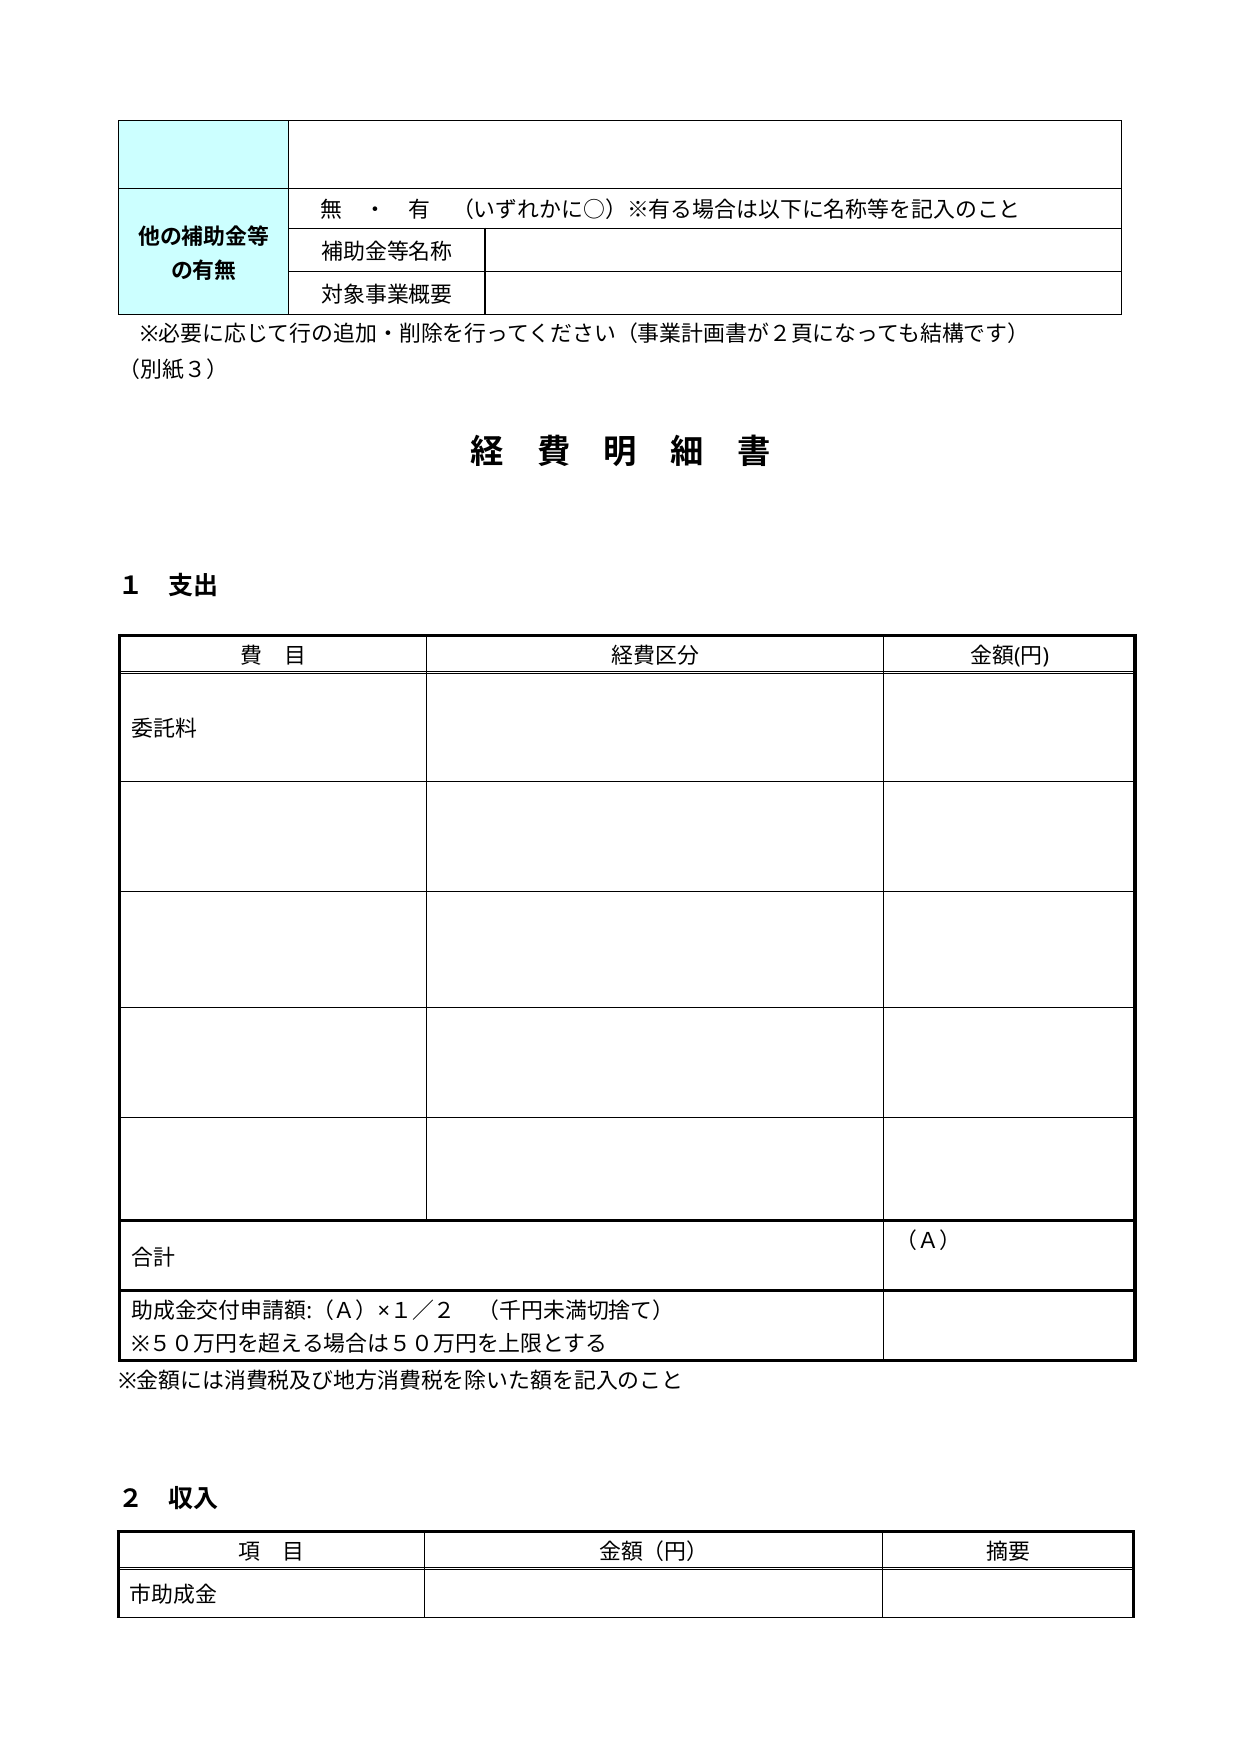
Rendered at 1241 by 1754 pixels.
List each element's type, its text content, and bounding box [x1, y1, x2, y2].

table_cell [121, 1118, 426, 1219]
table_cell [884, 1292, 1133, 1359]
table_cell 相談・支援機関 [119, 121, 288, 188]
table_cell [884, 1118, 1133, 1219]
table_header 摘要 [883, 1533, 1132, 1567]
table_cell [121, 782, 426, 891]
table_cell [884, 674, 1133, 781]
table_cell 委託料 [121, 674, 426, 781]
table_cell [427, 892, 883, 1007]
table_header 費 目 [121, 637, 426, 671]
table_header 金額(円) [884, 637, 1133, 671]
text ※必要に応じて行の追加・削除を行ってください（事業計画書が２頁になっても結構です） [118, 315, 1122, 349]
table_cell [427, 1008, 883, 1117]
table_cell 他の補助金等 の有無 [119, 189, 288, 314]
table_cell 助成金交付申請額:（Ａ）×１／２ （千円未満切捨て） ※５０万円を超える場合は５０万円を上限とする [121, 1292, 883, 1359]
table_cell 市助成金 [120, 1570, 424, 1617]
table_cell [884, 892, 1133, 1007]
table_cell [121, 892, 426, 1007]
table_cell [121, 1008, 426, 1117]
table_cell [486, 272, 1121, 314]
table_cell 合計 [121, 1222, 883, 1289]
table_cell 補助金等名称 [289, 229, 484, 271]
table_cell [427, 674, 883, 781]
table_cell 対象事業概要 [289, 272, 484, 314]
table_header 経費区分 [427, 637, 883, 671]
table_header 金額（円） [425, 1533, 882, 1567]
table_cell [427, 1118, 883, 1219]
table_cell [427, 782, 883, 891]
table_cell [884, 782, 1133, 891]
table_cell [884, 1008, 1133, 1117]
text １ 支出 [118, 550, 1122, 617]
table_cell [425, 1570, 882, 1617]
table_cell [289, 121, 1121, 188]
table_header 項 目 [120, 1533, 424, 1567]
table_cell （Ａ） [884, 1222, 1133, 1289]
text ※金額には消費税及び地方消費税を除いた額を記入のこと [118, 1362, 1122, 1396]
text ２ 収入 [118, 1463, 1122, 1530]
table_cell [486, 229, 1121, 271]
table_cell [883, 1570, 1132, 1617]
text 経 費 明 細 書 [118, 416, 1122, 483]
table_cell 無 ・ 有 （いずれかに○）※有る場合は以下に名称等を記入のこと [289, 189, 1121, 227]
